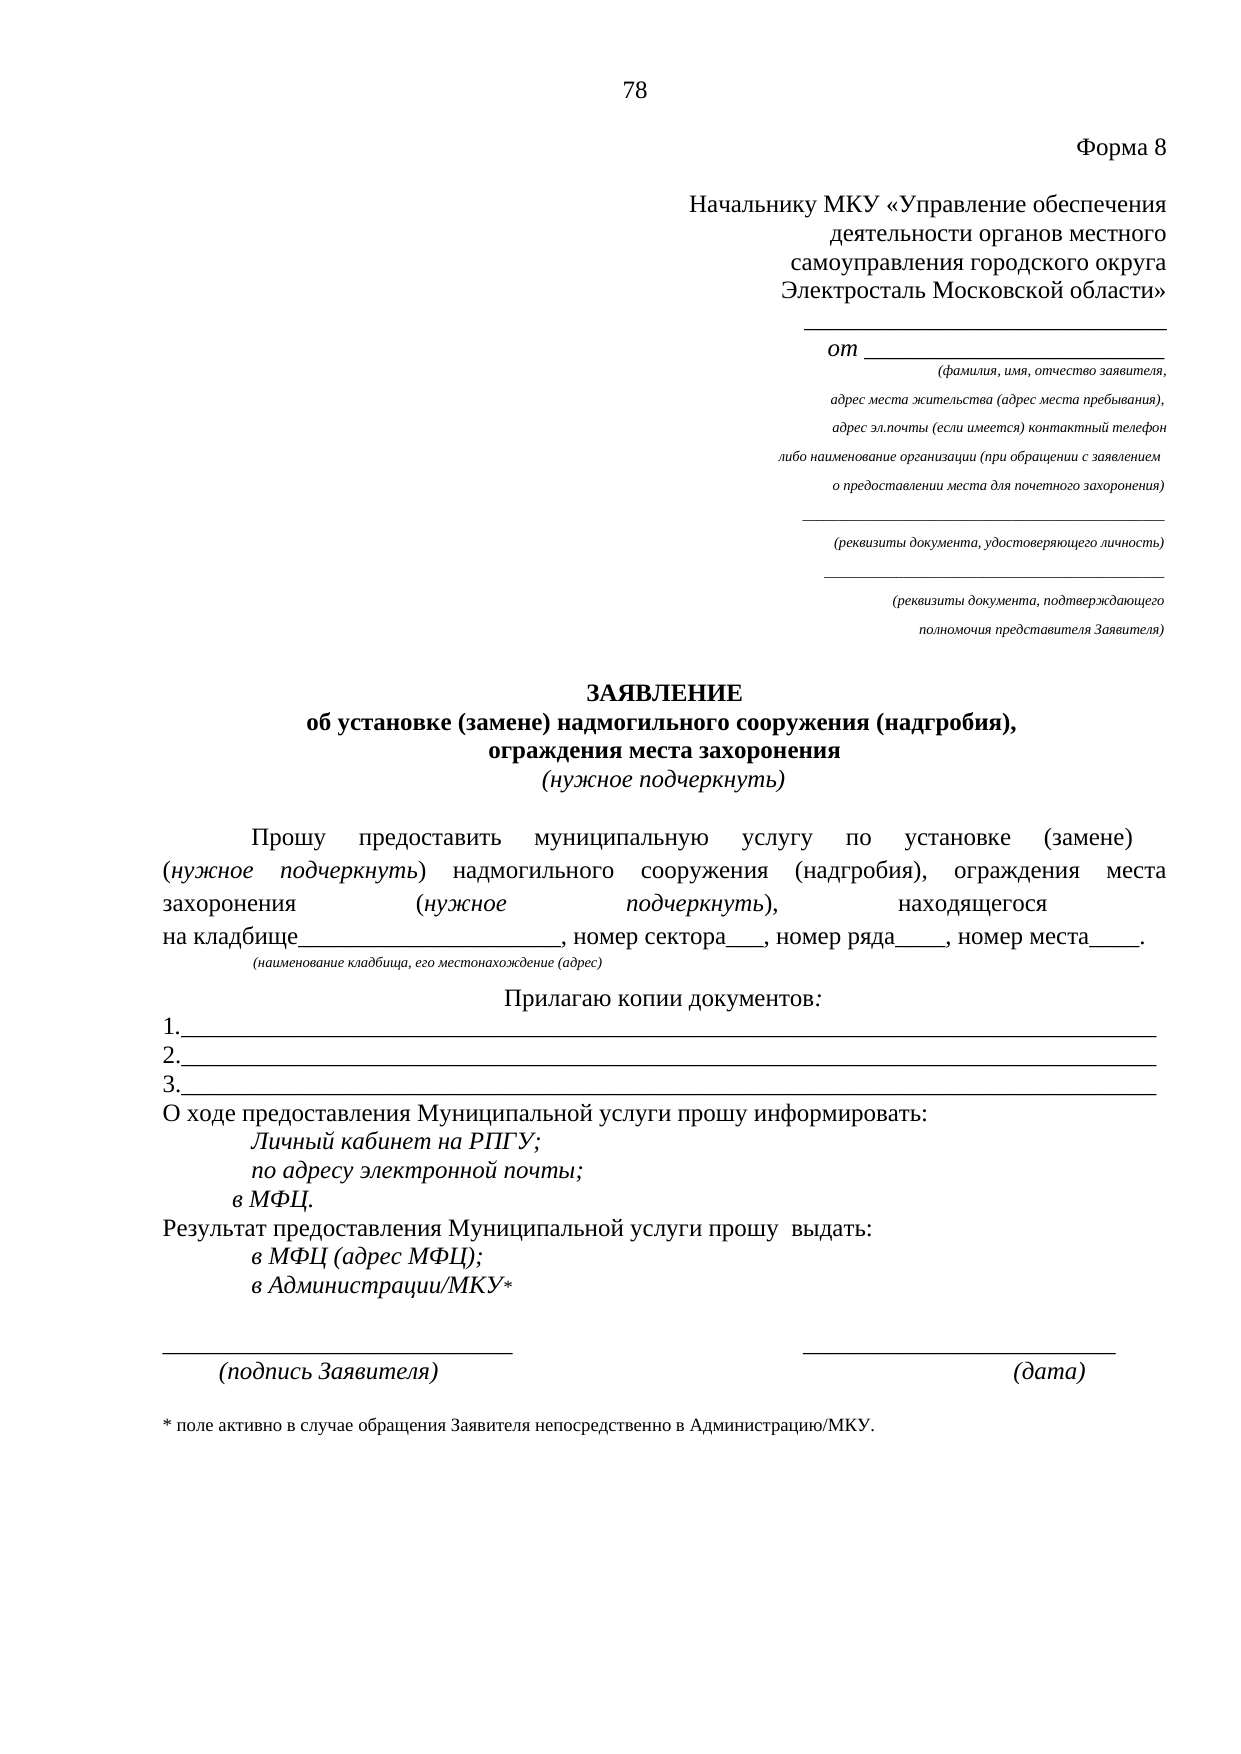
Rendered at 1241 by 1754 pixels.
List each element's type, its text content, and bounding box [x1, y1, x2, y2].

text 2.______________________________________________________________________________ [162, 1040, 1166, 1069]
text Прилагаю копии документов: [162, 983, 1166, 1011]
text __________________________________________________ [162, 506, 1166, 534]
text (подпись Заявителя) (дата) [162, 1356, 1166, 1385]
text ЗАЯВЛЕНИЕ [162, 678, 1166, 707]
text Начальнику МКУ «Управление обеспечения [162, 189, 1166, 218]
text 3.______________________________________________________________________________ [162, 1069, 1166, 1098]
text об установке (замене) надмогильного сооружения (надгробия), ограждения места захоронения [162, 707, 1166, 764]
text Электросталь Московской области» [162, 276, 1166, 304]
text ____________________________ _________________________ [162, 1328, 1166, 1356]
text самоуправления городского округа [162, 247, 1166, 276]
text _______________________________________________ [162, 563, 1166, 592]
text адрес эл.почты (если имеется) контактный телефон [162, 419, 1166, 448]
text Результат предоставления Муниципальной услуги прошу выдать: [162, 1213, 1166, 1241]
text от ________________________ [162, 333, 1166, 362]
text (наименование кладбища, его местонахождение (адрес) [162, 954, 1166, 983]
text (фамилия, имя, отчество заявителя, [162, 362, 1166, 391]
text  по адресу электронной почты; [162, 1155, 1166, 1184]
text _____________________________ [162, 304, 1166, 333]
text * поле активно в случае обращения Заявителя непосредственно в Администрацию/МКУ. [162, 1414, 1166, 1435]
text О ходе предоставления Муниципальной услуги прошу информировать: [162, 1098, 1166, 1126]
text (реквизиты документа, подтверждающего [162, 592, 1166, 621]
text Форма 8 [162, 132, 1166, 161]
text (нужное подчеркнуть) [162, 764, 1166, 793]
text адрес места жительства (адрес места пребывания), [162, 391, 1166, 419]
text 1.______________________________________________________________________________ [162, 1011, 1166, 1040]
text в Администрации/МКУ* [162, 1270, 1166, 1299]
text  в МФЦ (адрес МФЦ); [162, 1241, 1166, 1270]
text (реквизиты документа, удостоверяющего личность) [162, 534, 1166, 563]
text либо наименование организации (при обращении с заявлением о предоставлении места для почетного захоронения) [162, 448, 1166, 506]
text  Личный кабинет на РПГУ; [162, 1126, 1166, 1155]
text полномочия представителя Заявителя) [162, 621, 1166, 649]
text Прошу предоставить муниципальную услугу по установке (замене) (нужное подчеркнуть) надмогильного сооружения (надгробия), ограждения места захоронения (нужное подчеркнуть), находящегося на кладбище_____________________, номер сектора___, номер ряда____, номер места____. [162, 822, 1166, 949]
text  в МФЦ. [162, 1184, 1166, 1213]
text деятельности органов местного [162, 218, 1166, 247]
